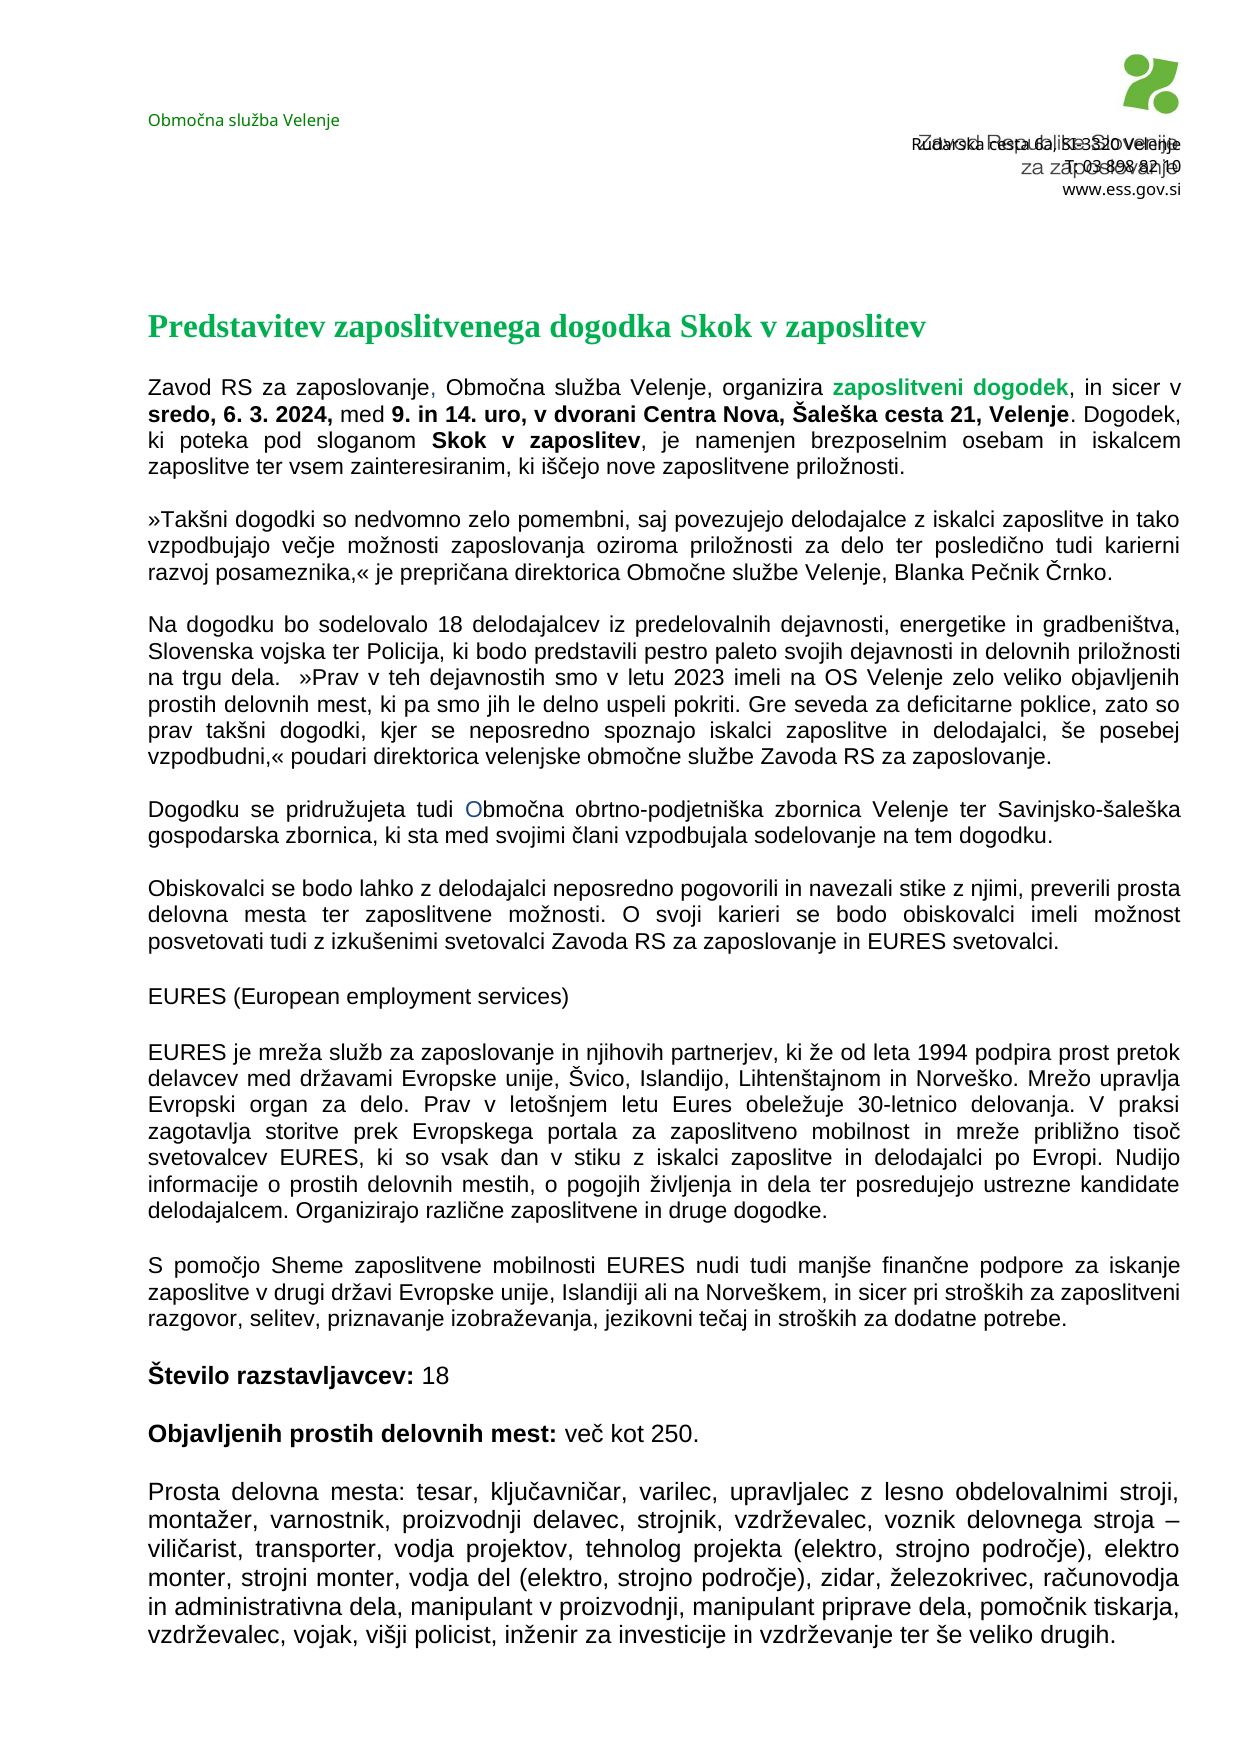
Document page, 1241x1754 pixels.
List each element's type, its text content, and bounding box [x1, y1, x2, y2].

text EURES je mreža služb za zaposlovanje in njihovih partnerjev, ki že od leta 1994 podpira prost pretok delavcev med državami Evropske unije, Švico, Islandijo, Lihtenštajnom in Norveško. Mrežo upravlja Evropski organ za delo. Prav v letošnjem letu Eures obeležuje 30-letnico delovanja. V praksi zagotavlja storitve prek Evropskega portala za zaposlitveno mobilnost in mreže približno tisoč svetovalcev EURES, ki so vsak dan v stiku z iskalci zaposlitve in delodajalci po Evropi. Nudijo informacije o prostih delovnih mestih, o pogojih življenja in dela ter posredujejo ustrezne kandidate delodajalcem. Organizirajo različne zaposlitvene in druge dogodke. [148, 1039, 1181, 1223]
text Na dogodku bo sodelovalo 18 delodajalcev iz predelovalnih dejavnosti, energetike in gradbeništva, Slovenska vojska ter Policija, ki bodo predstavili pestro paleto svojih dejavnosti in delovnih priložnosti na trgu dela. »Prav v teh dejavnostih smo v letu 2023 imeli na OS Velenje zelo veliko objavljenih prostih delovnih mest, ki pa smo jih le delno uspeli pokriti. Gre seveda za deficitarne poklice, zato so prav takšni dogodki, kjer se neposredno spoznajo iskalci zaposlitve in delodajalci, še posebej vzpodbudni,« poudari direktorica velenjske območne službe Zavoda RS za zaposlovanje. [148, 611, 1181, 769]
text Dogodku se pridružujeta tudi Območna obrtno-podjetniška zbornica Velenje ter Savinjsko-šaleška gospodarska zbornica, ki sta med svojimi člani vzpodbujala sodelovanje na tem dogodku. [148, 796, 1181, 849]
text Predstavitev zaposlitvenega dogodka Skok v zaposlitev [148, 307, 1181, 345]
text Obiskovalci se bodo lahko z delodajalci neposredno pogovorili in navezali stike z njimi, preverili prosta delovna mesta ter zaposlitvene možnosti. O svoji karieri se bodo obiskovalci imeli možnost posvetovati tudi z izkušenimi svetovalci Zavoda RS za zaposlovanje in EURES svetovalci. [148, 875, 1181, 954]
text Zavod RS za zaposlovanje, Območna služba Velenje, organizira zaposlitveni dogodek, in sicer v sredo, 6. 3. 2024, med 9. in 14. uro, v dvorani Centra Nova, Šaleška cesta 21, Velenje. Dogodek, ki poteka pod sloganom Skok v zaposlitev, je namenjen brezposelnim osebam in iskalcem zaposlitve ter vsem zainteresiranim, ki iščejo nove zaposlitvene priložnosti. [148, 374, 1181, 480]
text S pomočjo Sheme zaposlitvene mobilnosti EURES nudi tudi manjše finančne podpore za iskanje zaposlitve v drugi državi Evropske unije, Islandiji ali na Norveškem, in sicer pri stroških za zaposlitveni razgovor, selitev, priznavanje izobraževanja, jezikovni tečaj in stroških za dodatne potrebe. [148, 1252, 1181, 1331]
text Število razstavljavcev: 18 [148, 1361, 1181, 1389]
text »Takšni dogodki so nedvomno zelo pomembni, saj povezujejo delodajalce z iskalci zaposlitve in tako vzpodbujajo večje možnosti zaposlovanja oziroma priložnosti za delo ter posledično tudi karierni razvoj posameznika,« je prepričana direktorica Območne službe Velenje, Blanka Pečnik Črnko. [148, 506, 1181, 585]
picture [915, 47, 1182, 182]
text Prosta delovna mesta: tesar, ključavničar, varilec, upravljalec z lesno obdelovalnimi stroji, montažer, varnostnik, proizvodnji delavec, strojnik, vzdrževalec, voznik delovnega stroja – viličarist, transporter, vodja projektov, tehnolog projekta (elektro, strojno področje), elektro monter, strojni monter, vodja del (elektro, strojno področje), zidar, železokrivec, računovodja in administrativna dela, manipulant v proizvodnji, manipulant priprave dela, pomočnik tiskarja, vzdrževalec, vojak, višji policist, inženir za investicije in vzdrževanje ter še veliko drugih. [148, 1476, 1181, 1649]
text EURES (European employment services) [148, 983, 1181, 1009]
text Objavljenih prostih delovnih mest: več kot 250. [148, 1418, 1181, 1447]
